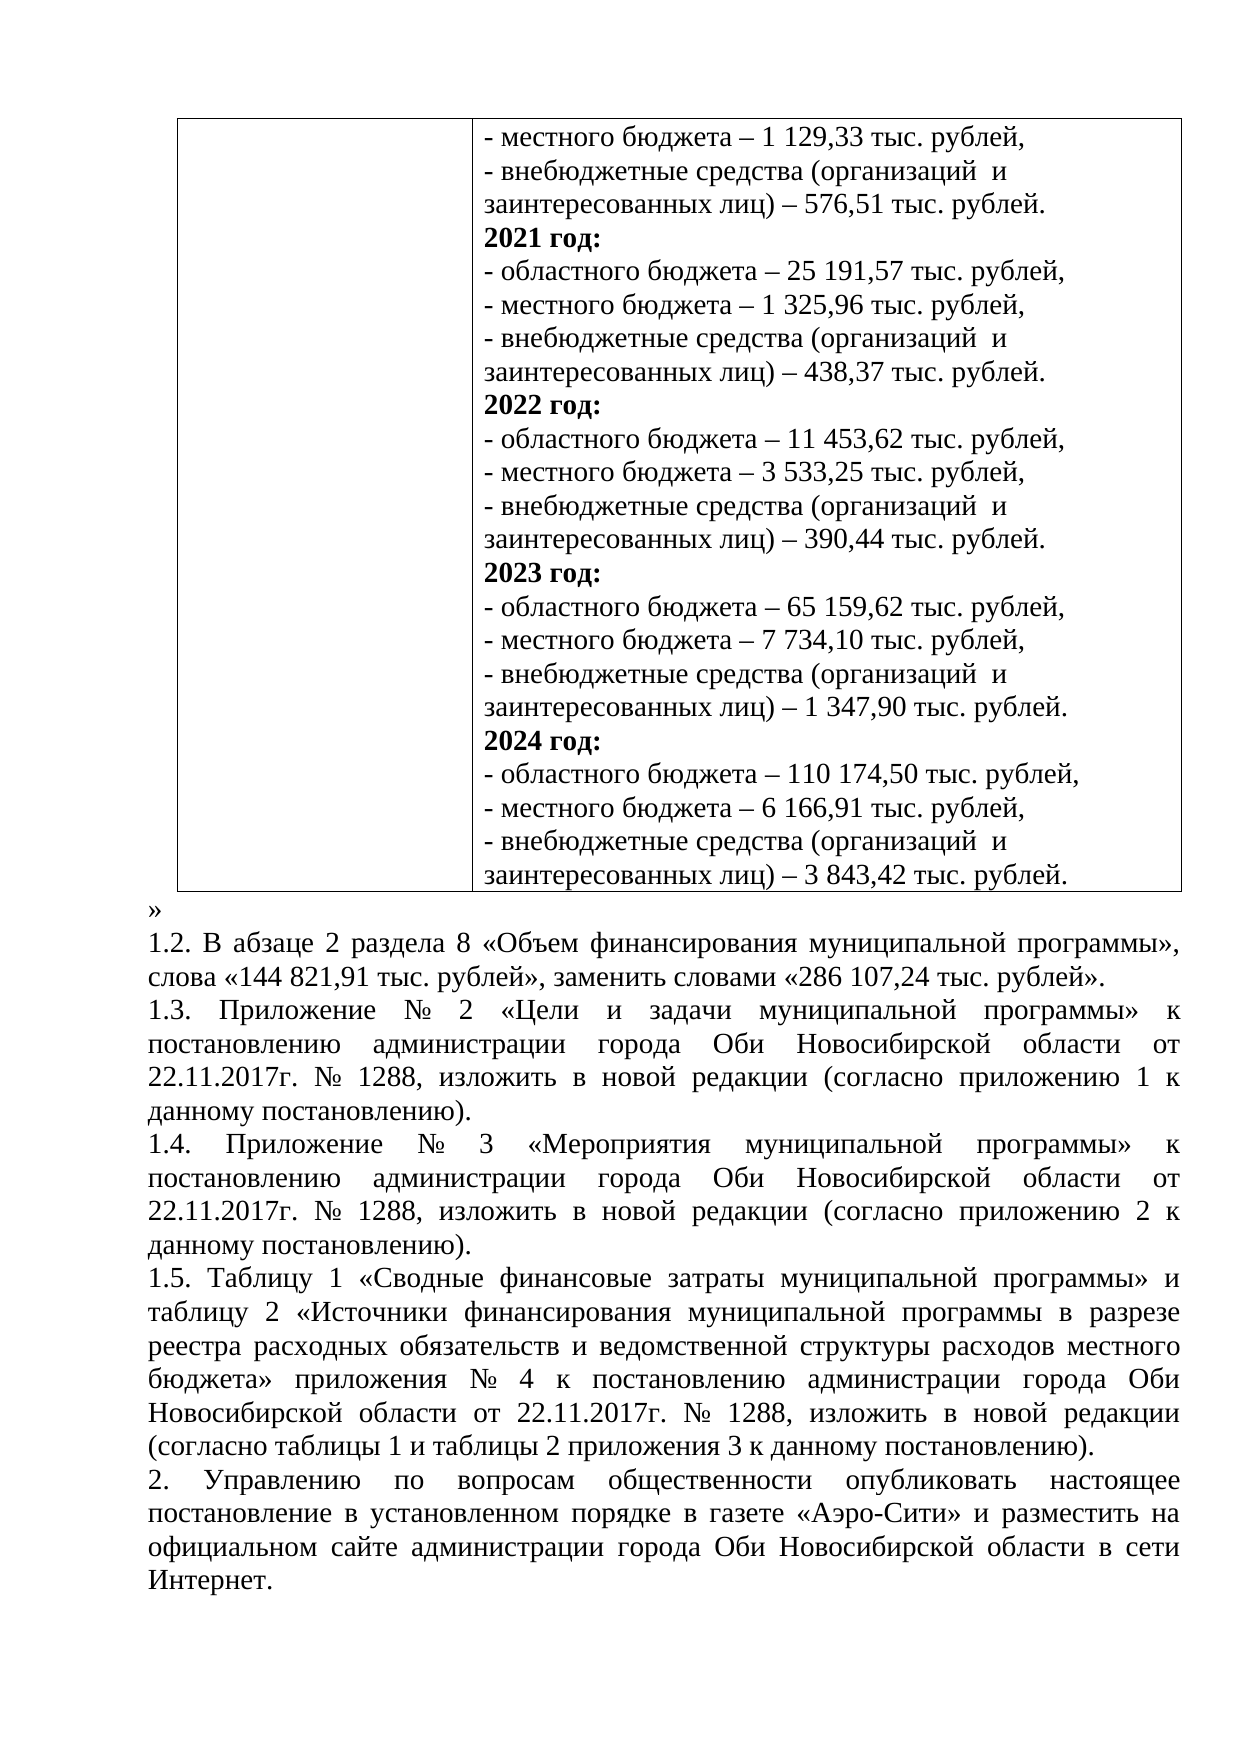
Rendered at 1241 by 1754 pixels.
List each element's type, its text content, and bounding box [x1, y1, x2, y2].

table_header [473, 119, 1181, 891]
text 1.3. Приложение № 2 «Цели и задачи муниципальной программы» к постановлению администрации города Оби Новосибирской области от 22.11.2017г. № 1288, изложить в новой редакции (согласно приложению 1 к данному постановлению). [148, 992, 1181, 1126]
text 2. Управлению по вопросам общественности опубликовать настоящее постановление в установленном порядке в газете «Аэро-Сити» и разместить на официальном сайте администрации города Оби Новосибирской области в сети Интернет. [148, 1562, 1181, 1596]
text » [148, 892, 1181, 925]
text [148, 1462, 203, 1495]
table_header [178, 119, 472, 891]
text 1.5. Таблицу 1 «Сводные финансовые затраты муниципальной программы» и таблицу 2 «Источники финансирования муниципальной программы в разрезе реестра расходных обязательств и ведомственной структуры расходов местного бюджета» приложения № 4 к постановлению администрации города Оби Новосибирской области от 22.11.2017г. № 1288, изложить в новой редакции (согласно таблицы 1 и таблицы 2 приложения 3 к данному постановлению). [148, 1261, 1181, 1462]
text 1.4. Приложение № 3 «Мероприятия муниципальной программы» к постановлению администрации города Оби Новосибирской области от 22.11.2017г. № 1288, изложить в новой редакции (согласно приложению 2 к данному постановлению). [148, 1126, 1181, 1261]
text 1.2. В абзаце 2 раздела 8 «Объем финансирования муниципальной программы», слова «144 821,91 тыс. рублей», заменить словами «286 107,24 тыс. рублей». [148, 925, 1181, 992]
